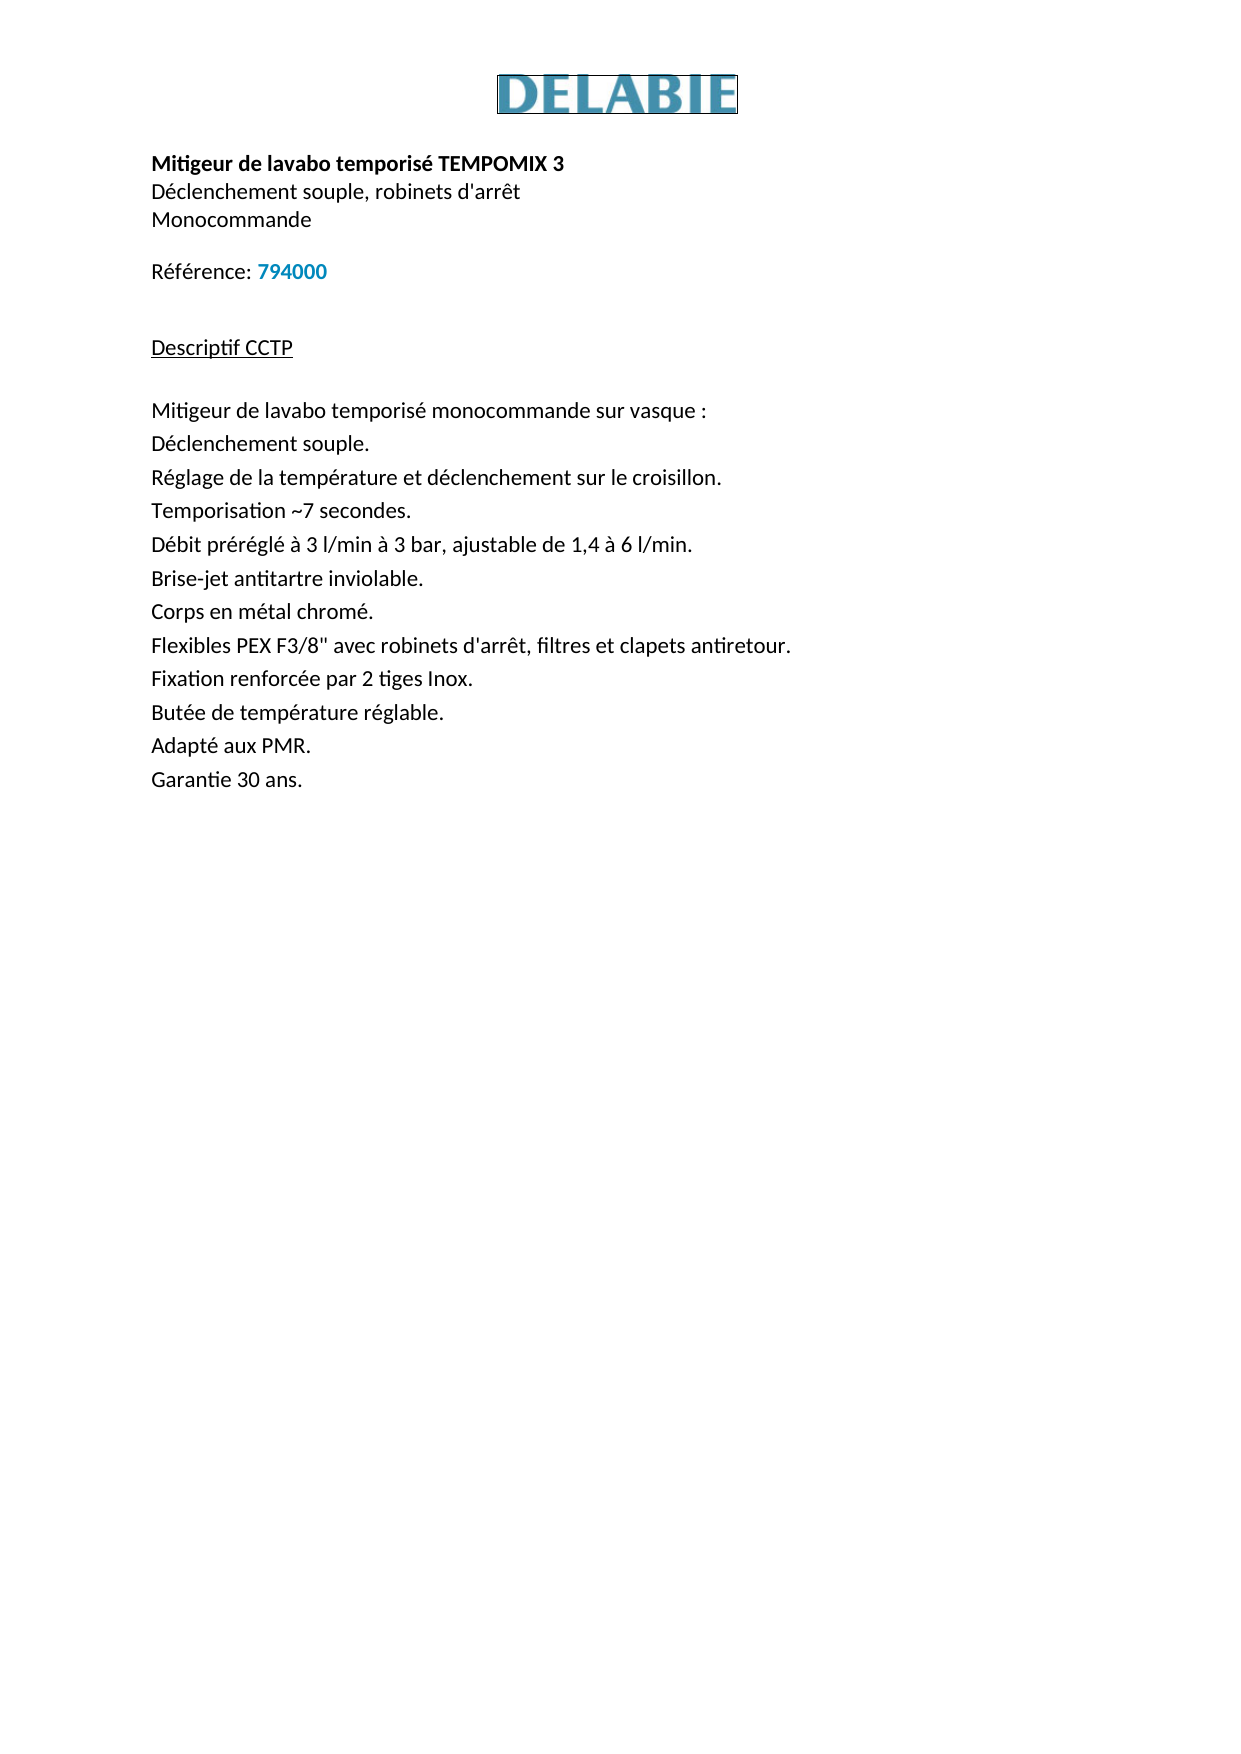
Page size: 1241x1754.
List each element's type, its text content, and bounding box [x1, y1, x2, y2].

text Référence: 794000 [151, 257, 1084, 285]
text Descriptif CCTP [151, 333, 1084, 361]
text Monocommande [151, 205, 1084, 233]
text Butée de température réglable. [151, 698, 1084, 726]
text Flexibles PEX F3/8" avec robinets d'arrêt, filtres et clapets antiretour. [151, 631, 1084, 659]
text Mitigeur de lavabo temporisé monocommande sur vasque : [151, 396, 1084, 424]
text Débit préréglé à 3 l/min à 3 bar, ajustable de 1,4 à 6 l/min. [151, 530, 1084, 558]
text Adapté aux PMR. [151, 731, 1084, 759]
text Corps en métal chromé. [151, 597, 1084, 625]
text Réglage de la température et déclenchement sur le croisillon. [151, 463, 1084, 491]
picture [498, 76, 737, 113]
text Garantie 30 ans. [151, 765, 1084, 793]
text Temporisation ~7 secondes. [151, 497, 1084, 525]
text Brise-jet antitartre inviolable. [151, 564, 1084, 592]
text Déclenchement souple. [151, 429, 1084, 458]
text Fixation renforcée par 2 tiges Inox. [151, 664, 1084, 692]
text Déclenchement souple, robinets d'arrêt [151, 177, 1084, 205]
text Mitigeur de lavabo temporisé TEMPOMIX 3 [151, 149, 1084, 177]
